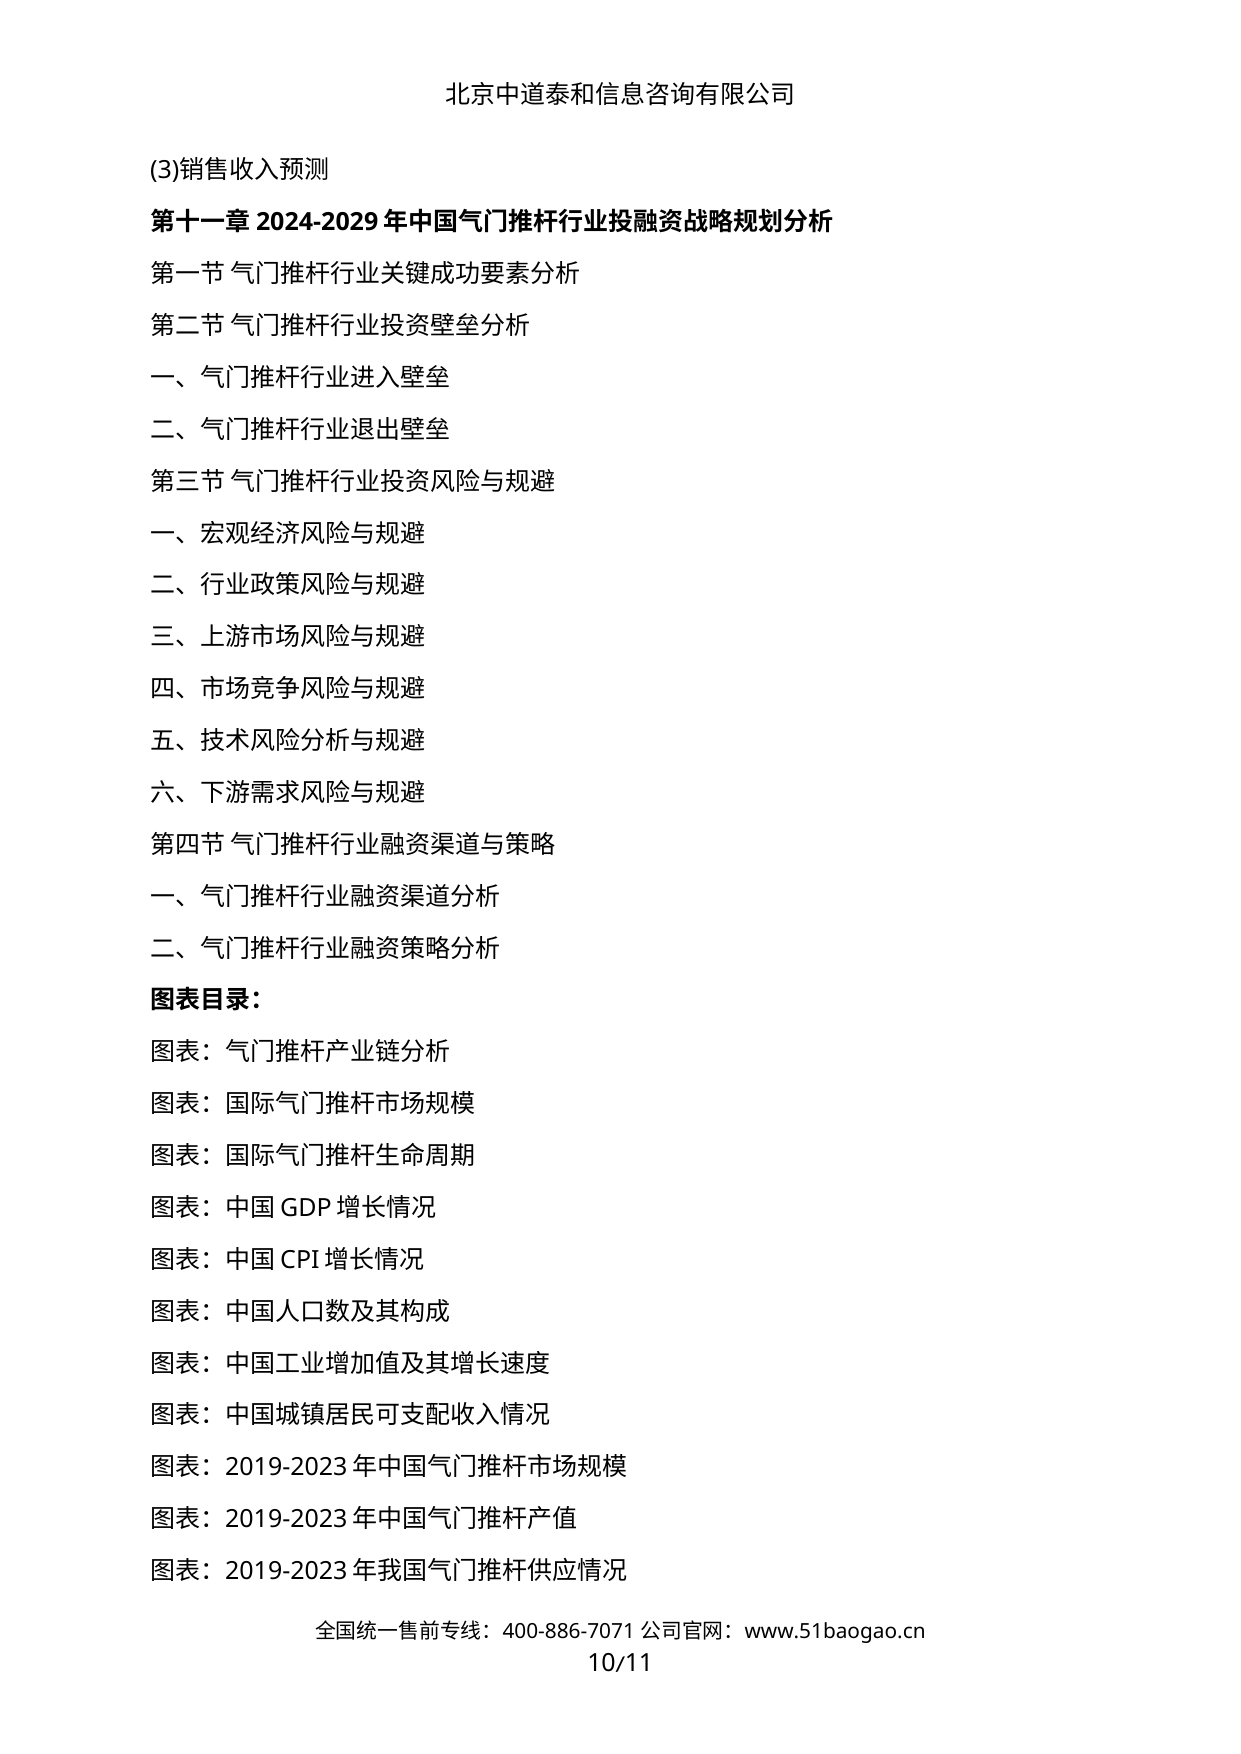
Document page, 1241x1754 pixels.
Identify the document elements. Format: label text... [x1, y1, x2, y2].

text 第十一章 2024-2029年中国气门推杆行业投融资战略规划分析 [150, 202, 1090, 238]
text 第三节 气门推杆行业投资风险与规避 [150, 461, 1090, 497]
text 三、上游市场风险与规避 [150, 617, 1090, 653]
text 四、市场竞争风险与规避 [150, 669, 1090, 705]
text 图表：2019-2023年中国气门推杆产值 [150, 1499, 1090, 1535]
text 第二节 气门推杆行业投资壁垒分析 [150, 306, 1090, 342]
text 图表：中国城镇居民可支配收入情况 [150, 1395, 1090, 1431]
text 图表目录： [150, 980, 1090, 1016]
text 图表：中国GDP增长情况 [150, 1187, 1090, 1224]
text 图表：中国工业增加值及其增长速度 [150, 1343, 1090, 1379]
text 图表：国际气门推杆生命周期 [150, 1136, 1090, 1172]
text 二、气门推杆行业融资策略分析 [150, 928, 1090, 964]
text 一、气门推杆行业融资渠道分析 [150, 876, 1090, 912]
text 二、气门推杆行业退出壁垒 [150, 409, 1090, 446]
text 图表：国际气门推杆市场规模 [150, 1084, 1090, 1120]
text 五、技术风险分析与规避 [150, 721, 1090, 757]
text (3)销售收入预测 [150, 150, 1090, 186]
text 图表：气门推杆产业链分析 [150, 1032, 1090, 1068]
text 六、下游需求风险与规避 [150, 772, 1090, 809]
text 第四节 气门推杆行业融资渠道与策略 [150, 824, 1090, 861]
text 二、行业政策风险与规避 [150, 565, 1090, 601]
text 图表：2019-2023年我国气门推杆供应情况 [150, 1551, 1090, 1587]
text 一、气门推杆行业进入壁垒 [150, 357, 1090, 394]
text 第一节 气门推杆行业关键成功要素分析 [150, 254, 1090, 290]
text 图表：2019-2023年中国气门推杆市场规模 [150, 1447, 1090, 1483]
text 图表：中国人口数及其构成 [150, 1291, 1090, 1327]
text 一、宏观经济风险与规避 [150, 513, 1090, 549]
text 图表：中国CPI增长情况 [150, 1239, 1090, 1276]
